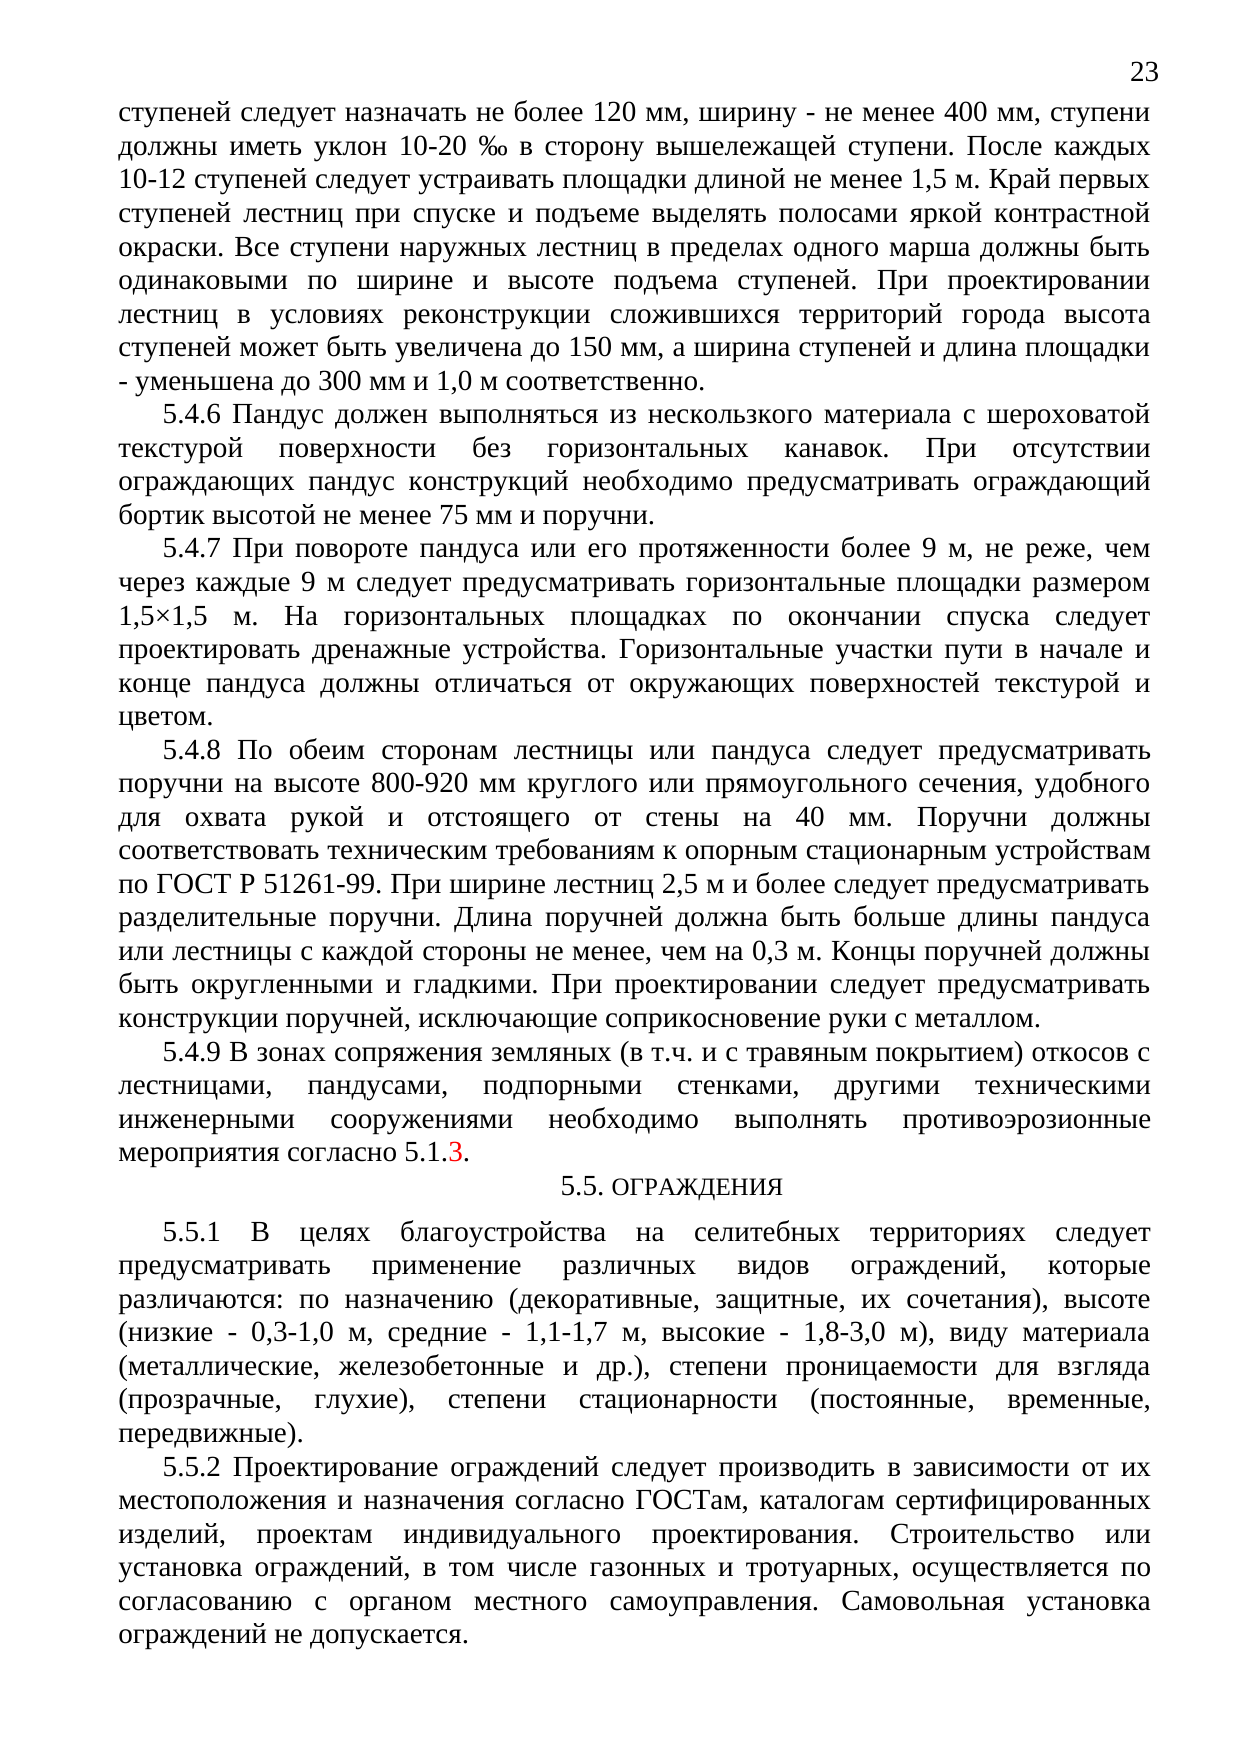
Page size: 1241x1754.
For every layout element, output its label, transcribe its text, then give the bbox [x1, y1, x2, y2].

subtitle 5.5. ОГРАЖДЕНИЯ [118, 1168, 1152, 1201]
text 5.4.8 По обеим сторонам лестницы или пандуса следует предусматривать поручни на высоте 800-920 мм круглого или прямоугольного сечения, удобного для охвата рукой и отстоящего от стены на 40 мм. Поручни должны соответствовать техническим требованиям к опорным стационарным устройствам по ГОСТ Р 51261-99. При ширине лестниц 2,5 м и более следует предусматривать разделительные поручни. Длина поручней должна быть больше длины пандуса или лестницы с каждой стороны не менее, чем на 0,3 м. Концы поручней должны быть округленными и гладкими. При проектировании следует предусматривать конструкции поручней, исключающие соприкосновение руки с металлом. [118, 732, 1152, 1034]
text 5.4.6 Пандус должен выполняться из нескользкого материала с шероховатой текстурой поверхности без горизонтальных канавок. При отсутствии ограждающих пандус конструкций необходимо предусматривать ограждающий бортик высотой не менее 75 мм и поручни. [118, 396, 1152, 531]
text 5.5.2 Проектирование ограждений следует производить в зависимости от их местоположения и назначения согласно ГОСТам, каталогам сертифицированных изделий, проектам индивидуального проектирования. Строительство или установка ограждений, в том числе газонных и тротуарных, осуществляется по согласованию с органом местного самоуправления. Самовольная установка ограждений не допускается. [118, 1449, 1152, 1650]
text 5.4.9 В зонах сопряжения земляных (в т.ч. и с травяным покрытием) откосов с лестницами, пандусами, подпорными стенками, другими техническими инженерными сооружениями необходимо выполнять противоэрозионные мероприятия согласно 5.1.3. [118, 1034, 1152, 1168]
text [118, 94, 1152, 396]
text 5.5.1 В целях благоустройства на селитебных территориях следует предусматривать применение различных видов ограждений, которые различаются: по назначению (декоративные, защитные, их сочетания), высоте (низкие - 0,3-1,0 м, средние - 1,1-1,7 м, высокие - 1,8-3,0 м), виду материала (металлические, железобетонные и др.), степени проницаемости для взгляда (прозрачные, глухие), степени стационарности (постоянные, временные, передвижные). [118, 1214, 1152, 1449]
text 5.4.7 При повороте пандуса или его протяженности более 9 м, не реже, чем через каждые 9 м следует предусматривать горизонтальные площадки размером 1,5×1,5 м. На горизонтальных площадках по окончании спуска следует проектировать дренажные устройства. Горизонтальные участки пути в начале и конце пандуса должны отличаться от окружающих поверхностей текстурой и цветом. [118, 531, 1152, 732]
